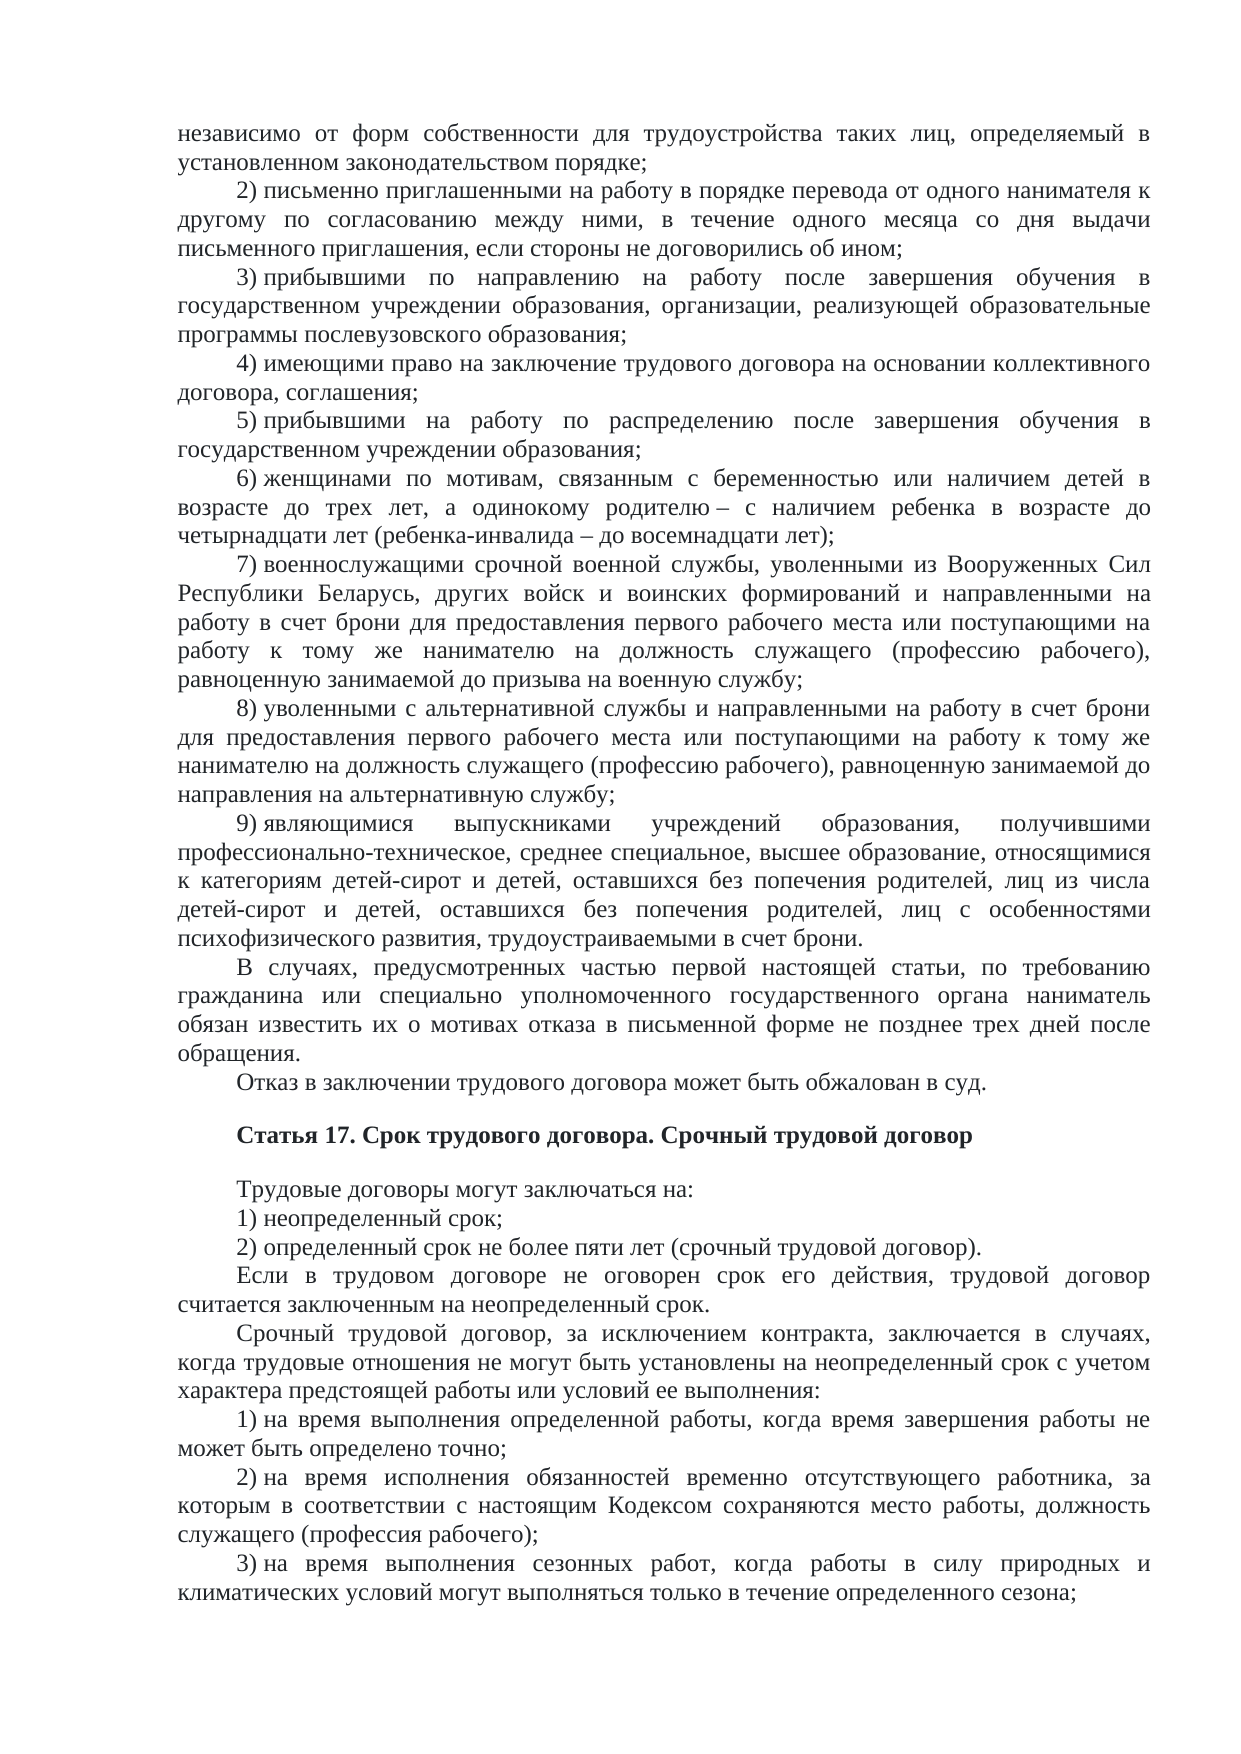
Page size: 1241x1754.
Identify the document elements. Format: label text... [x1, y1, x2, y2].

text Срочный трудовой договор, за исключением контракта, заключается в случаях, когда трудовые отношения не могут быть установлены на неопределенный срок с учетом характера предстоящей работы или условий ее выполнения: [177, 1318, 1152, 1404]
text 1) неопределенный срок; [177, 1203, 1152, 1232]
text Статья 17. Срок трудового договора. Срочный трудовой договор [236, 1121, 1152, 1149]
text 2) письменно приглашенными на работу в порядке перевода от одного нанимателя к другому по согласованию между ними, в течение одного месяца со дня выдачи письменного приглашения, если стороны не договорились об ином; [177, 176, 1152, 262]
text 7) военнослужащими срочной военной службы, уволенными из Вооруженных Сил Республики Беларусь, других войск и воинских формирований и направленными на работу в счет брони для предоставления первого рабочего места или поступающими на работу к тому же нанимателю на должность служащего (профессию рабочего), равноценную занимаемой до призыва на военную службу; [177, 549, 1152, 693]
text 4) имеющими право на заключение трудового договора на основании коллективного договора, соглашения; [177, 348, 1152, 406]
text 2) на время исполнения обязанностей временно отсутствующего работника, за которым в соответствии с настоящим Кодексом сохраняются место работы, должность служащего (профессия рабочего); [177, 1462, 1152, 1548]
text Трудовые договоры могут заключаться на: [177, 1174, 1152, 1203]
text Если в трудовом договоре не оговорен срок его действия, трудовой договор считается заключенным на неопределенный срок. [177, 1261, 1152, 1318]
text 6) женщинами по мотивам, связанным с беременностью или наличием детей в возрасте до трех лет, а одинокому родителю – с наличием ребенка в возрасте до четырнадцати лет (ребенка-инвалида – до восемнадцати лет); [177, 463, 1152, 549]
text Отказ в заключении трудового договора может быть обжалован в суд. [177, 1067, 1152, 1096]
text 3) на время выполнения сезонных работ, когда работы в силу природных и климатических условий могут выполняться только в течение определенного сезона; [177, 1548, 1152, 1606]
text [177, 118, 1152, 176]
text 5) прибывшими на работу по распределению после завершения обучения в государственном учреждении образования; [177, 406, 1152, 463]
text 9) являющимися выпускниками учреждений образования, получившими профессионально-техническое, среднее специальное, высшее образование, относящимися к категориям детей-сирот и детей, оставшихся без попечения родителей, лиц из числа детей-сирот и детей, оставшихся без попечения родителей, лиц с особенностями психофизического развития, трудоустраиваемыми в счет брони. [177, 808, 1152, 952]
text В случаях, предусмотренных частью первой настоящей статьи, по требованию гражданина или специально уполномоченного государственного органа наниматель обязан известить их о мотивах отказа в письменной форме не позднее трех дней после обращения. [177, 952, 1152, 1067]
text 8) уволенными с альтернативной службы и направленными на работу в счет брони для предоставления первого рабочего места или поступающими на работу к тому же нанимателю на должность служащего (профессию рабочего), равноценную занимаемой до направления на альтернативную службу; [177, 693, 1152, 808]
text 3) прибывшими по направлению на работу после завершения обучения в государственном учреждении образования, организации, реализующей образовательные программы послевузовского образования; [177, 262, 1152, 348]
text 2) определенный срок не более пяти лет (срочный трудовой договор). [177, 1232, 1152, 1261]
text 1) на время выполнения определенной работы, когда время завершения работы не может быть определено точно; [177, 1404, 1152, 1462]
